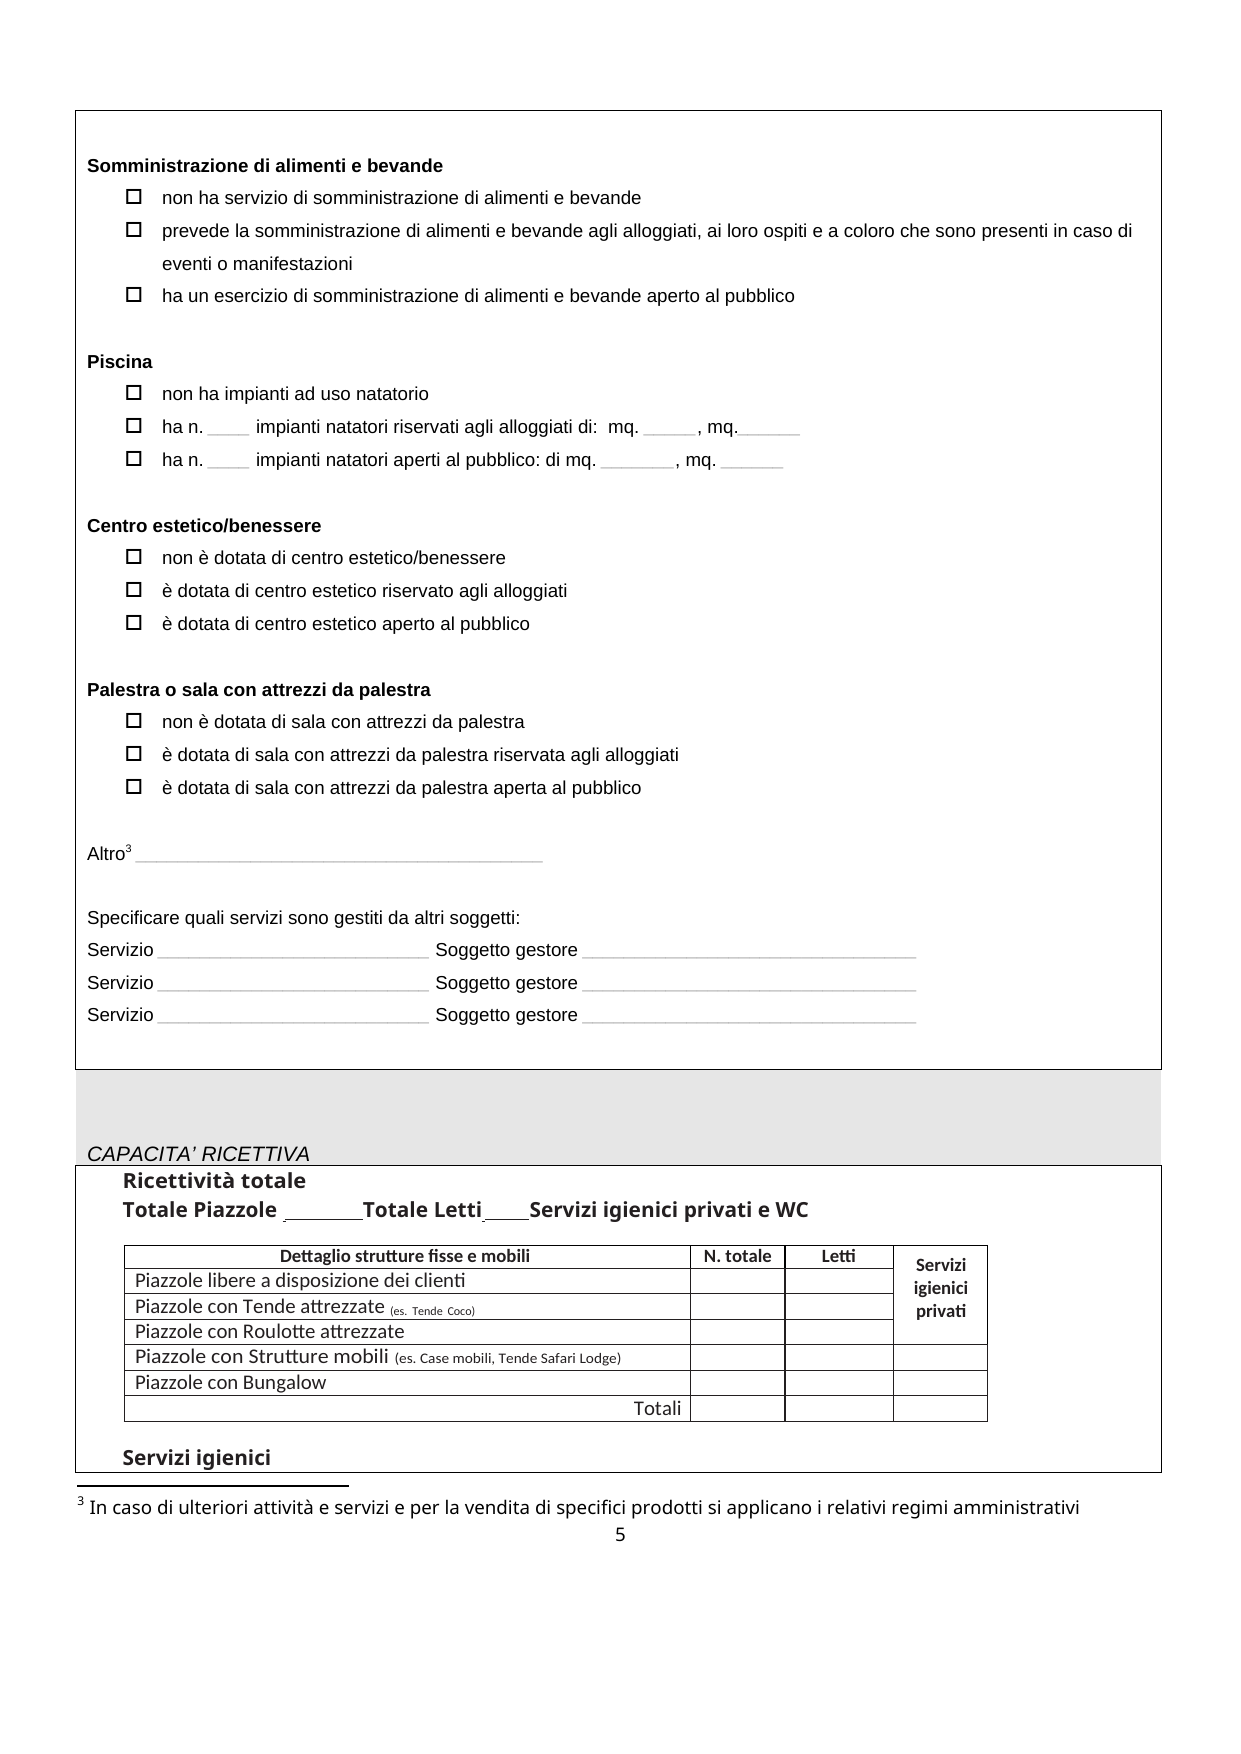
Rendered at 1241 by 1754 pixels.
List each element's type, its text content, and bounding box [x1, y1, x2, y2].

table_cell CAPACITA’ RICETTIVA [76, 1070, 1161, 1165]
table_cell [76, 1166, 1161, 1472]
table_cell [76, 111, 1161, 1068]
